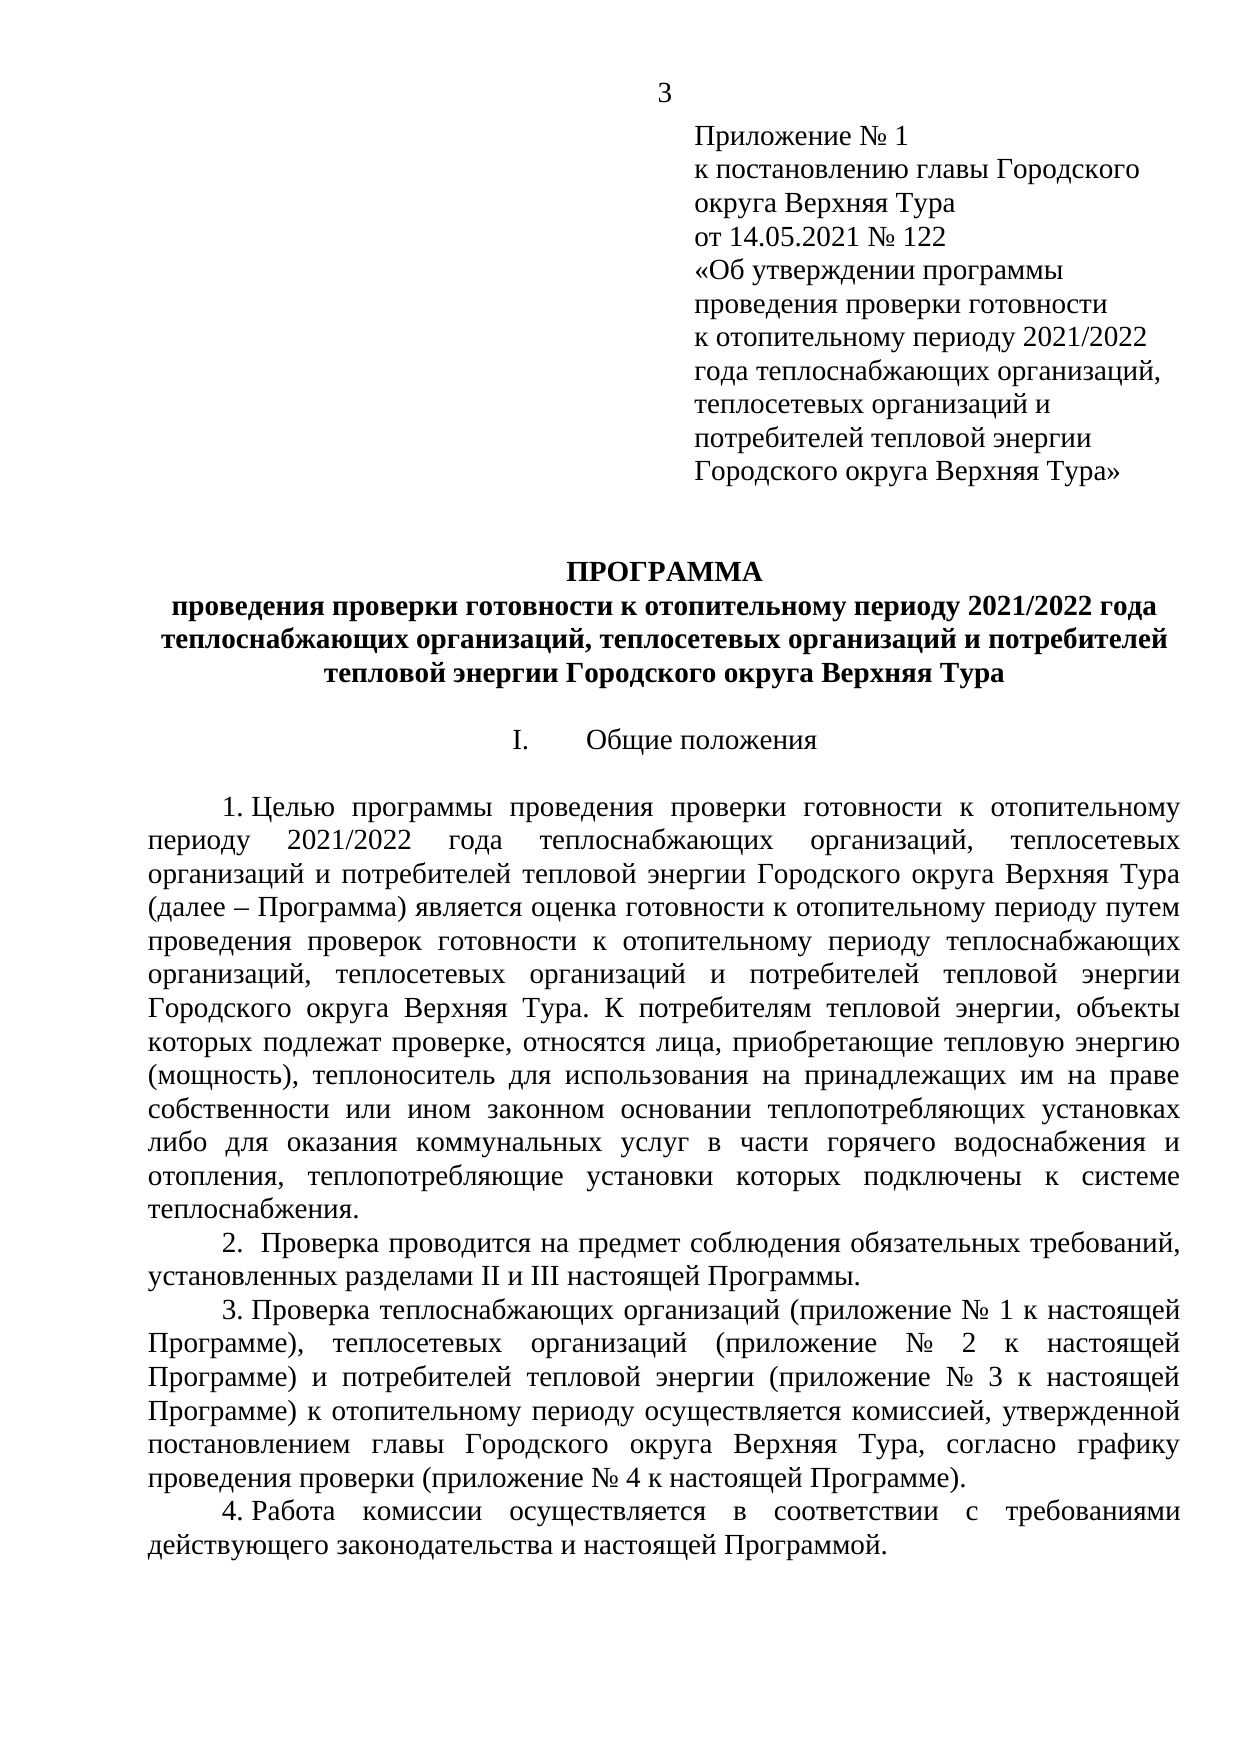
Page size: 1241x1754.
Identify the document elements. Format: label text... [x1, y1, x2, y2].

text к постановлению главы Городского округа Верхняя Тура от 14.05.2021 № 122 [694, 152, 1181, 252]
text ПРОГРАММА [148, 554, 1181, 588]
text проведения проверки готовности к отопительному периоду 2021/2022 года теплоснабжающих организаций, теплосетевых организаций и потребителей тепловой энергии Городского округа Верхняя Тура [148, 588, 1181, 688]
list Общие положения [148, 722, 1181, 755]
text «Об утверждении программы проведения проверки готовности к отопительному периоду 2021/2022 года теплоснабжающих организаций, теплосетевых организаций и потребителей тепловой энергии Городского округа Верхняя Тура» [694, 252, 1181, 487]
list Целью программы проведения проверки готовности к отопительному периоду 2021/2022 года теплоснабжающих организаций, теплосетевых организаций и потребителей тепловой энергии Городского округа Верхняя Тура (далее – Программа) является оценка готовности к отопительному периоду путем проведения проверок готовности к отопительному периоду теплоснабжающих организаций, теплосетевых организаций и потребителей тепловой энергии Городского округа Верхняя Тура. К потребителям тепловой энергии, объекты которых подлежат проверке, относятся лица, приобретающие тепловую энергию (мощность), теплоноситель для использования на принадлежащих им на праве собственности или ином законном основании теплопотребляющих установках либо для оказания коммунальных услуг в части горячего водоснабжения и отопления, теплопотребляющие установки которых подключены к системе теплоснабжения. [148, 789, 1181, 1225]
list Проверка теплоснабжающих организаций (приложение № 1 к настоящей Программе), теплосетевых организаций (приложение № 2 к настоящей Программе) и потребителей тепловой энергии (приложение № 3 к настоящей Программе) к отопительному периоду осуществляется комиссией, утвержденной постановлением главы Городского округа Верхняя Тура, согласно графику проведения проверки (приложение № 4 к настоящей Программе). [148, 1292, 1181, 1493]
text Приложение № 1 [694, 118, 1181, 152]
list Работа комиссии осуществляется в соответствии с требованиями действующего законодательства и настоящей Программой. [148, 1493, 1181, 1560]
list Проверка проводится на предмет соблюдения обязательных требований, установленных разделами II и III настоящей Программы. [148, 1225, 1181, 1292]
